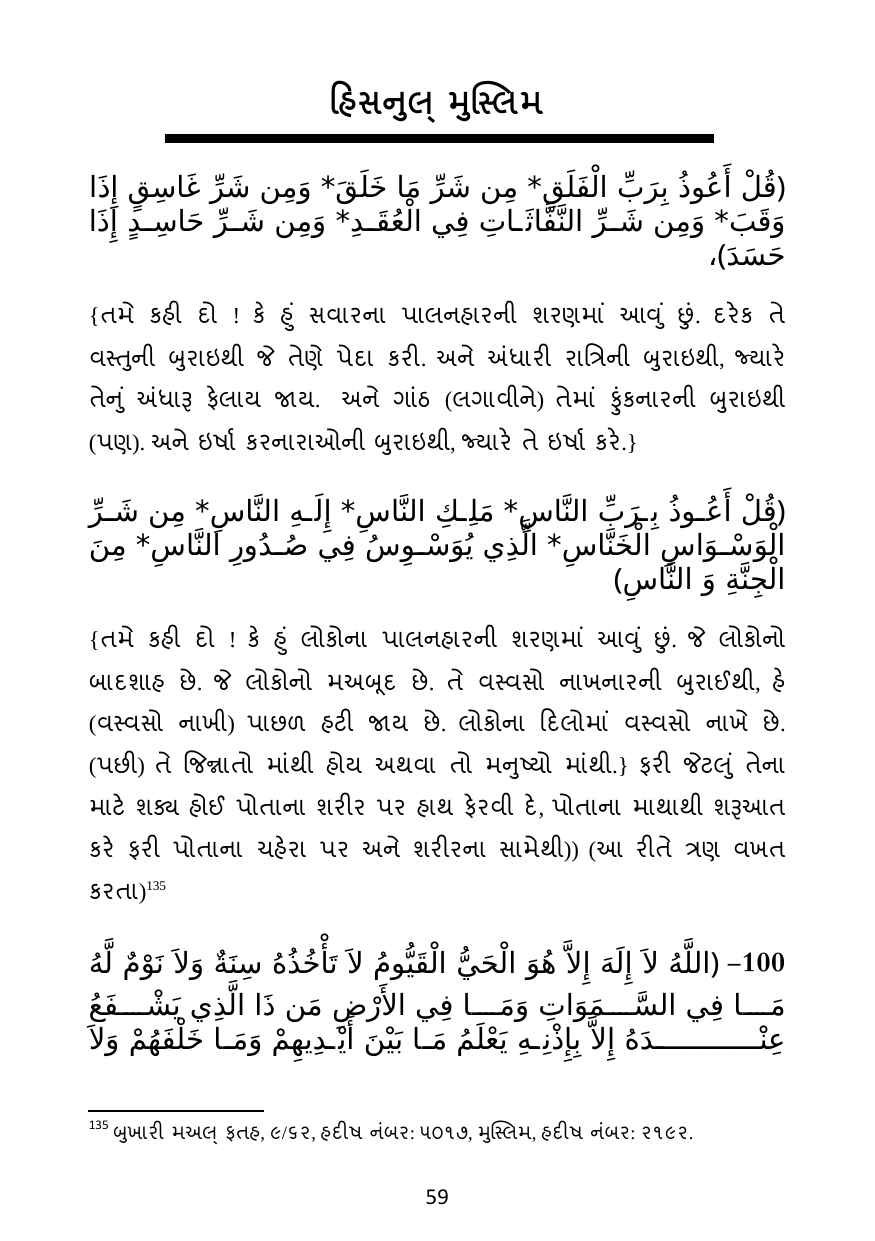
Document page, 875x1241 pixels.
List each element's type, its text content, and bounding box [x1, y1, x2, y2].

text {તમે કહી દો ! કે હું લોકોના પાલનહારની શરણમાં આવું છું. જે લોકોનો બાદશાહ છે. જે લોકોનો મઅબૂદ છે. તે વસ્વસો નાખનારની બુરાઈથી, હે (વસ્વસો નાખી) પાછળ હટી જાય છે. લોકોના દિલોમાં વસ્વસો નાખે છે. (પછી) તે જિન્નાતો માંથી હોય અથવા તો મનુષ્યો માંથી.} ફરી જેટલું તેના માટે શક્ય હોઈ પોતાના શરીર પર હાથ ફેરવી દે, પોતાના માથાથી શરૂઆત કરે ફરી પોતાના ચહેરા પર અને શરીરના સામેથી)) (આ રીતે ત્રણ વખત કરતા) [88, 621, 786, 915]
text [88, 944, 786, 1057]
text {તમે કહી દો ! કે હું સવારના પાલનહારની શરણમાં આવું છું. દરેક તે વસ્તુની બુરાઇથી જે તેણે પેદા કરી. અને અંધારી રાત્રિની બુરાઇથી, જ્યારે તેનું અંધારૂ ફેલાય જાય. અને ગાંઠ (લગાવીને) તેમાં ફુંકનારની બુરાઇથી (પણ). અને ઇર્ષા કરનારાઓની બુરાઇથી, જ્યારે તે ઇર્ષા કરે.} [88, 297, 786, 465]
text ﴿قُلْ أَعُوذُ بِرَبِّ النَّاسِ* مَلِكِ النَّاسِ* إِلَهِ النَّاسِ* مِن شَرِّ الْوَسْوَاسِ الْخَنَّاسِ* الَّذِي يُوَسْوِسُ فِي صُدُورِ النَّاسِ* مِنَ الْجِنَّةِ وَ النَّاسِ﴾ [88, 494, 786, 596]
text ﴿قُلْ أَعُوذُ بِرَبِّ الْفَلَقِ* مِن شَرِّ مَا خَلَقَ* وَمِن شَرِّ غَاسِقٍ إِذَا وَقَبَ* وَمِن شَرِّ النَّفَّاثَاتِ فِي الْعُقَدِ* وَمِن شَرِّ حَاسِدٍ إِذَا حَسَدَ﴾، [88, 170, 786, 272]
